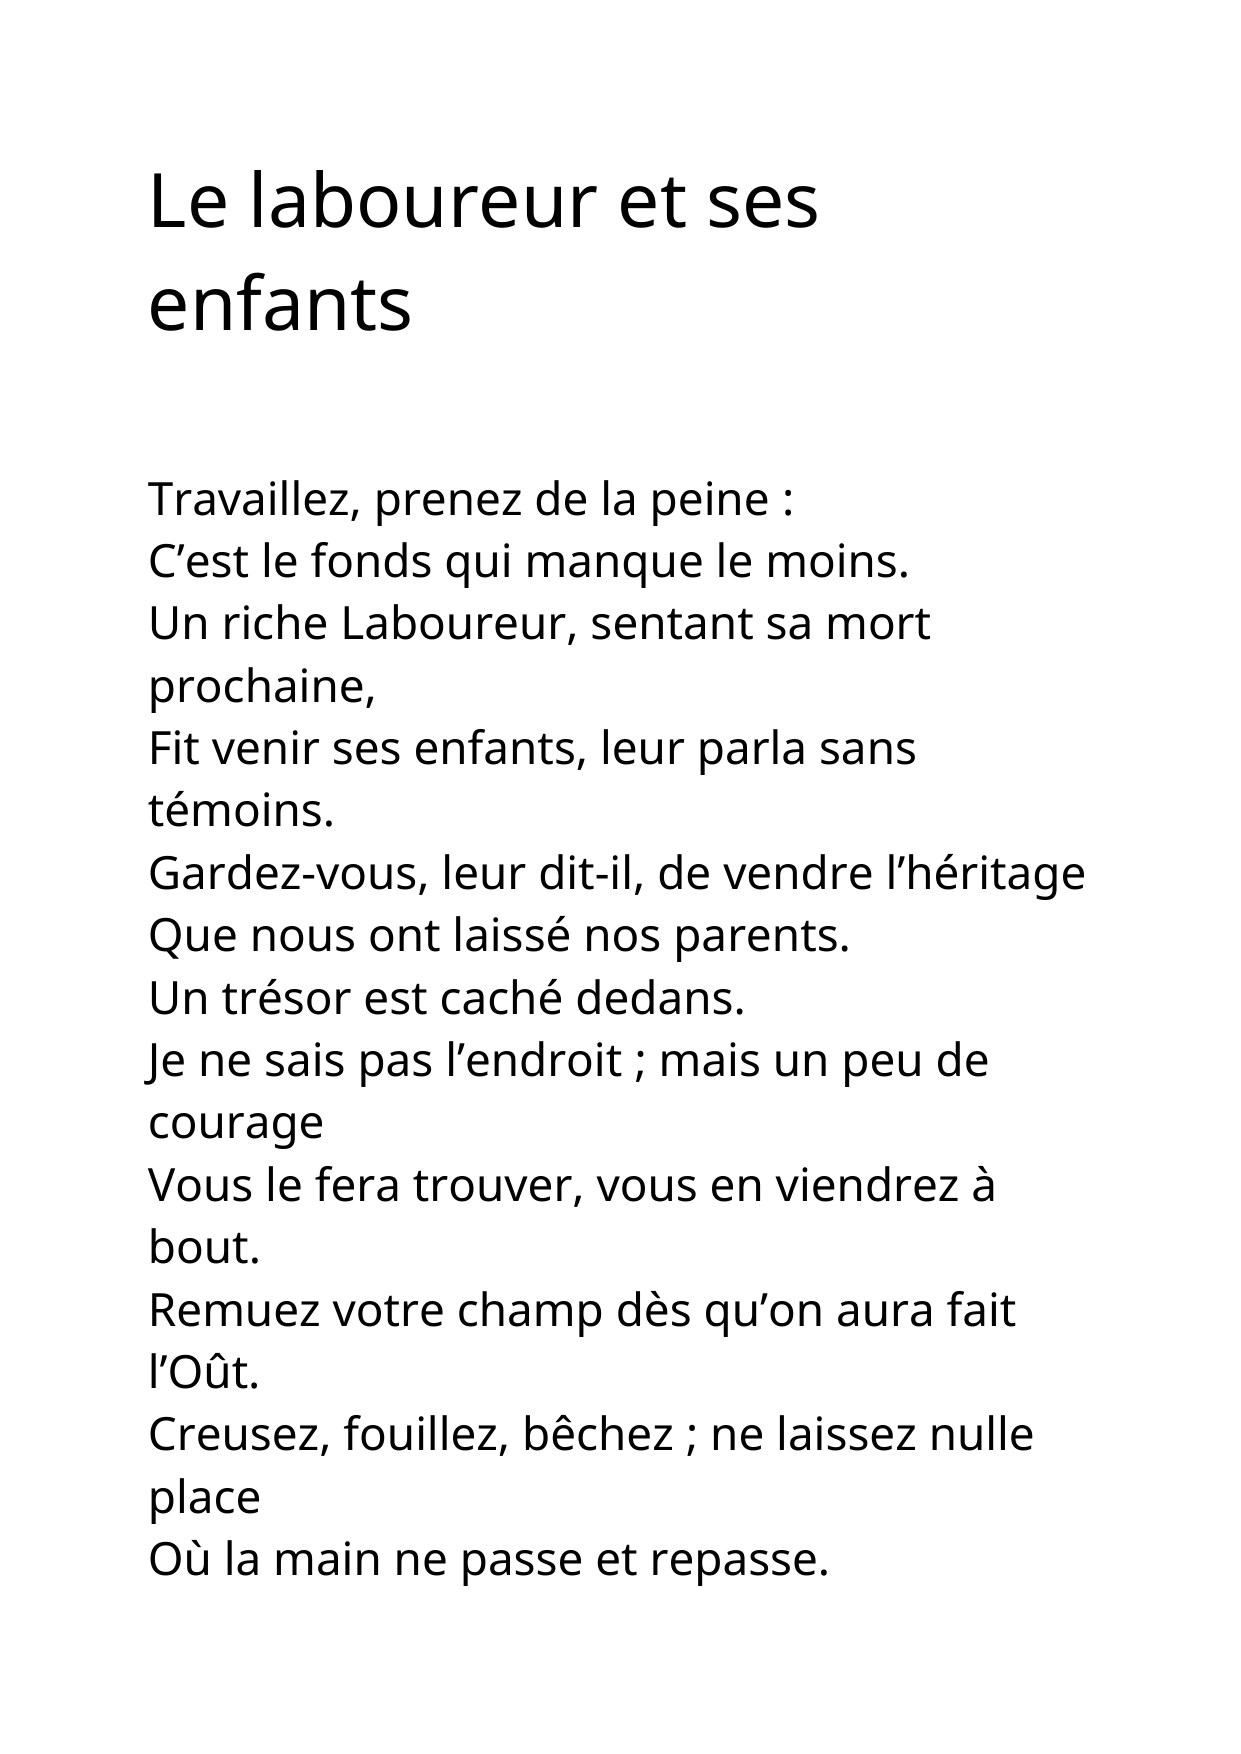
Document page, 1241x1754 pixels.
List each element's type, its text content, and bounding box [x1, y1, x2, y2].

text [148, 466, 1093, 1589]
text Le laboureur et ses enfants [148, 148, 1093, 352]
